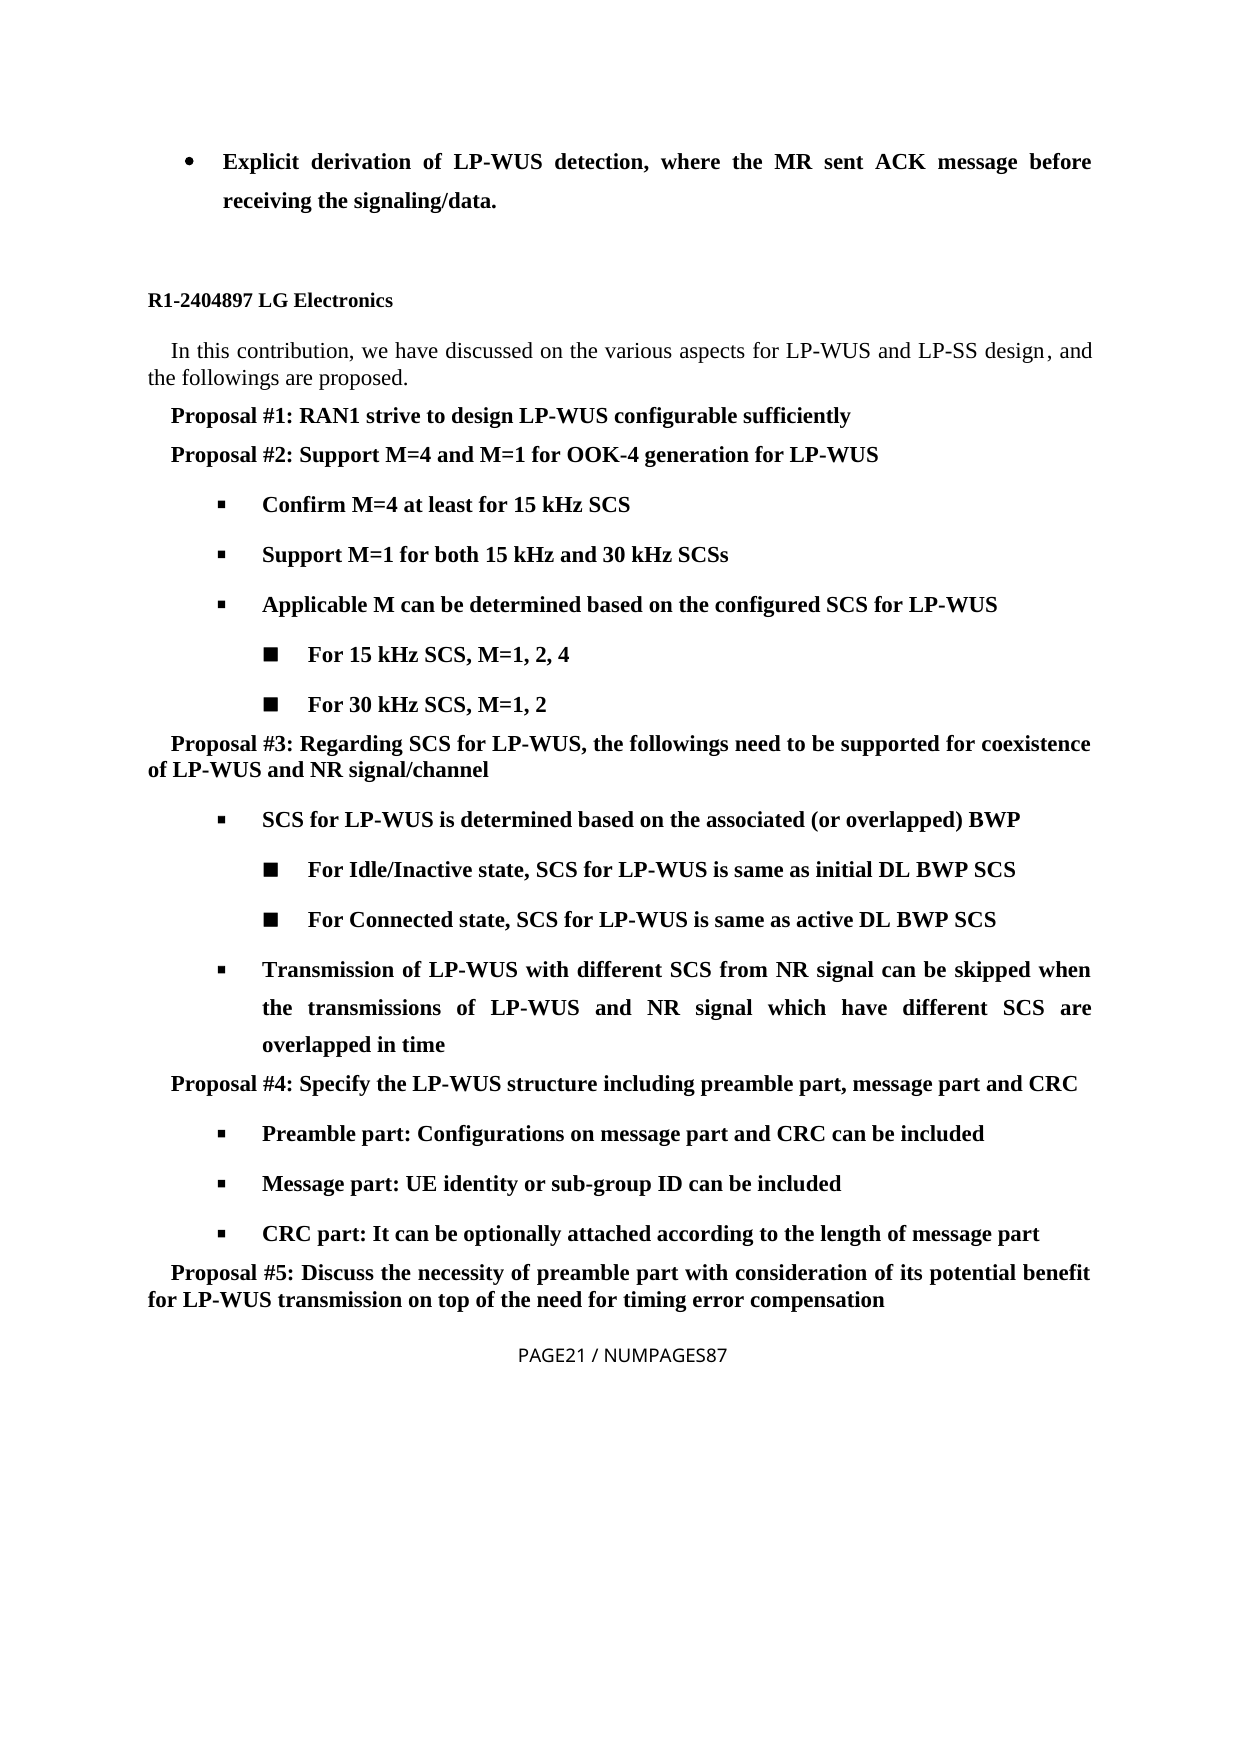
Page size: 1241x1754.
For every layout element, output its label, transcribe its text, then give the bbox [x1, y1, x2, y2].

list Explicit derivation of LP-WUS detection, where the MR sent ACK message before receiving the signaling/data. [185, 148, 1092, 213]
list Preamble part: Configurations on message part and CRC can be included [216, 1109, 1092, 1147]
text Proposal #2: Support M=4 and M=1 for OOK-4 generation for LP-WUS [148, 441, 1092, 468]
list For 30 kHz SCS, M=1, 2 [262, 680, 1092, 718]
list Message part: UE identity or sub-group ID can be included [216, 1159, 1092, 1197]
list For Connected state, SCS for LP-WUS is same as active DL BWP SCS [262, 895, 1092, 933]
list For 15 kHz SCS, M=1, 2, 4 [262, 630, 1092, 668]
text Proposal #1: RAN1 strive to design LP-WUS configurable sufficiently [148, 402, 1092, 429]
list SCS for LP-WUS is determined based on the associated (or overlapped) BWP [216, 795, 1092, 833]
text Proposal #5: Discuss the necessity of preamble part with consideration of its potential benefit for LP-WUS transmission on top of the need for timing error compensation [148, 1259, 1092, 1312]
list Support M=1 for both 15 kHz and 30 kHz SCSs [216, 530, 1092, 568]
list CRC part: It can be optionally attached according to the length of message part [216, 1209, 1092, 1247]
text Proposal #4: Specify the LP-WUS structure including preamble part, message part and CRC [148, 1070, 1092, 1097]
list Confirm M=4 at least for 15 kHz SCS [216, 480, 1092, 518]
text In this contribution, we have discussed on the various aspects for LP-WUS and LP-SS design, and the followings are proposed. [148, 337, 1092, 390]
text R1-2404897 LG Electronics [148, 288, 1092, 312]
list For Idle/Inactive state, SCS for LP-WUS is same as initial DL BWP SCS [262, 845, 1092, 883]
list Transmission of LP-WUS with different SCS from NR signal can be skipped when the transmissions of LP-WUS and NR signal which have different SCS are overlapped in time [216, 945, 1092, 1058]
text Proposal #3: Regarding SCS for LP-WUS, the followings need to be supported for coexistence of LP-WUS and NR signal/channel [148, 730, 1092, 783]
list Applicable M can be determined based on the configured SCS for LP-WUS [216, 580, 1092, 618]
